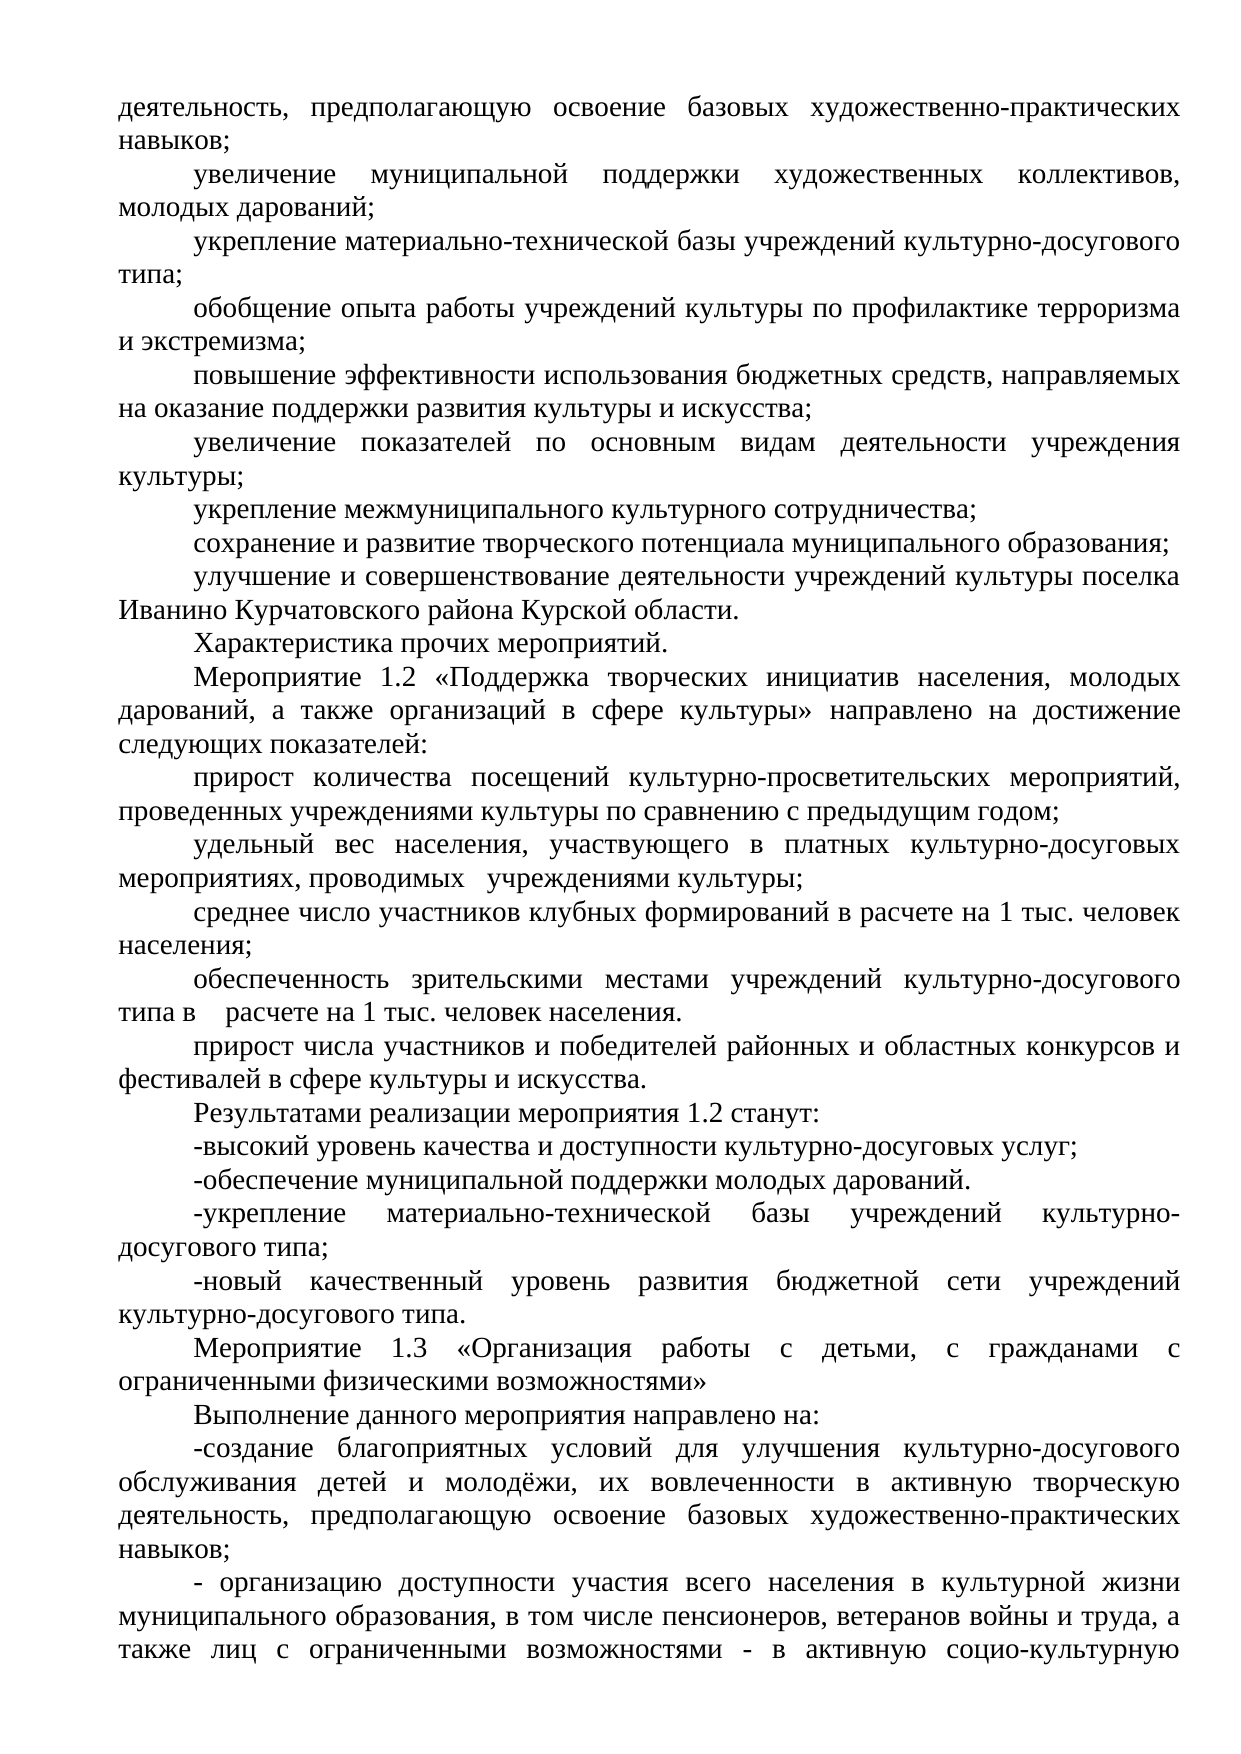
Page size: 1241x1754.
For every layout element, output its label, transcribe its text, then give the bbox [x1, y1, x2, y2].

text -укрепление материально-технической базы учреждений культурно-досугового типа; [118, 1196, 1181, 1263]
text увеличение показателей по основным видам деятельности учреждения культуры; [118, 424, 1181, 491]
text улучшение и совершенствование деятельности учреждений культуры поселка Иванино Курчатовского района Курской области. [118, 558, 1181, 625]
text обеспеченность зрительскими местами учреждений культурно-досугового типа в расчете на 1 тыс. человек населения. [118, 961, 1181, 1028]
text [118, 1564, 1181, 1665]
text прирост количества посещений культурно-просветительских мероприятий, проведенных учреждениями культуры по сравнению с предыдущим годом; [118, 759, 1181, 827]
text Мероприятие 1.2 «Поддержка творческих инициатив населения, молодых дарований, а также организаций в сфере культуры» направлено на достижение следующих показателей: [118, 659, 1181, 759]
text -создание благоприятных условий для улучшения культурно-досугового обслуживания детей и молодёжи, их вовлеченности в активную творческую деятельность, предполагающую освоение базовых художественно-практических навыков; [118, 1430, 1181, 1564]
text Мероприятие 1.3 «Организация работы с детьми, с гражданами с ограниченными физическими возможностями» [118, 1330, 1181, 1397]
text -новый качественный уровень развития бюджетной сети учреждений культурно-досугового типа. [118, 1263, 1181, 1330]
text прирост числа участников и победителей районных и областных конкурсов и фестивалей в сфере культуры и искусства. [118, 1028, 1181, 1095]
text удельный вес населения, участвующего в платных культурно-досуговых мероприятиях, проводимых учреждениями культуры; [118, 827, 1181, 894]
text Выполнение данного мероприятия направлено на: [118, 1397, 1181, 1430]
text -высокий уровень качества и доступности культурно-досуговых услуг; [118, 1128, 1181, 1162]
text укрепление материально-технической базы учреждений культурно-досугового типа; [118, 223, 1181, 290]
text обобщение опыта работы учреждений культуры по профилактике терроризма и экстремизма; [118, 290, 1181, 357]
text сохранение и развитие творческого потенциала муниципального образования; [118, 525, 1181, 558]
text укрепление межмуниципального культурного сотрудничества; [118, 491, 1181, 525]
text повышение эффективности использования бюджетных средств, направляемых на оказание поддержки развития культуры и искусства; [118, 357, 1181, 424]
text -обеспечение муниципальной поддержки молодых дарований. [118, 1162, 1181, 1196]
text Результатами реализации мероприятия 1.2 станут: [118, 1095, 1181, 1128]
text среднее число участников клубных формирований в расчете на 1 тыс. человек населения; [118, 894, 1181, 961]
text увеличение муниципальной поддержки художественных коллективов, молодых дарований; [118, 156, 1181, 223]
text Характеристика прочих мероприятий. [118, 625, 1181, 659]
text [118, 89, 1181, 156]
